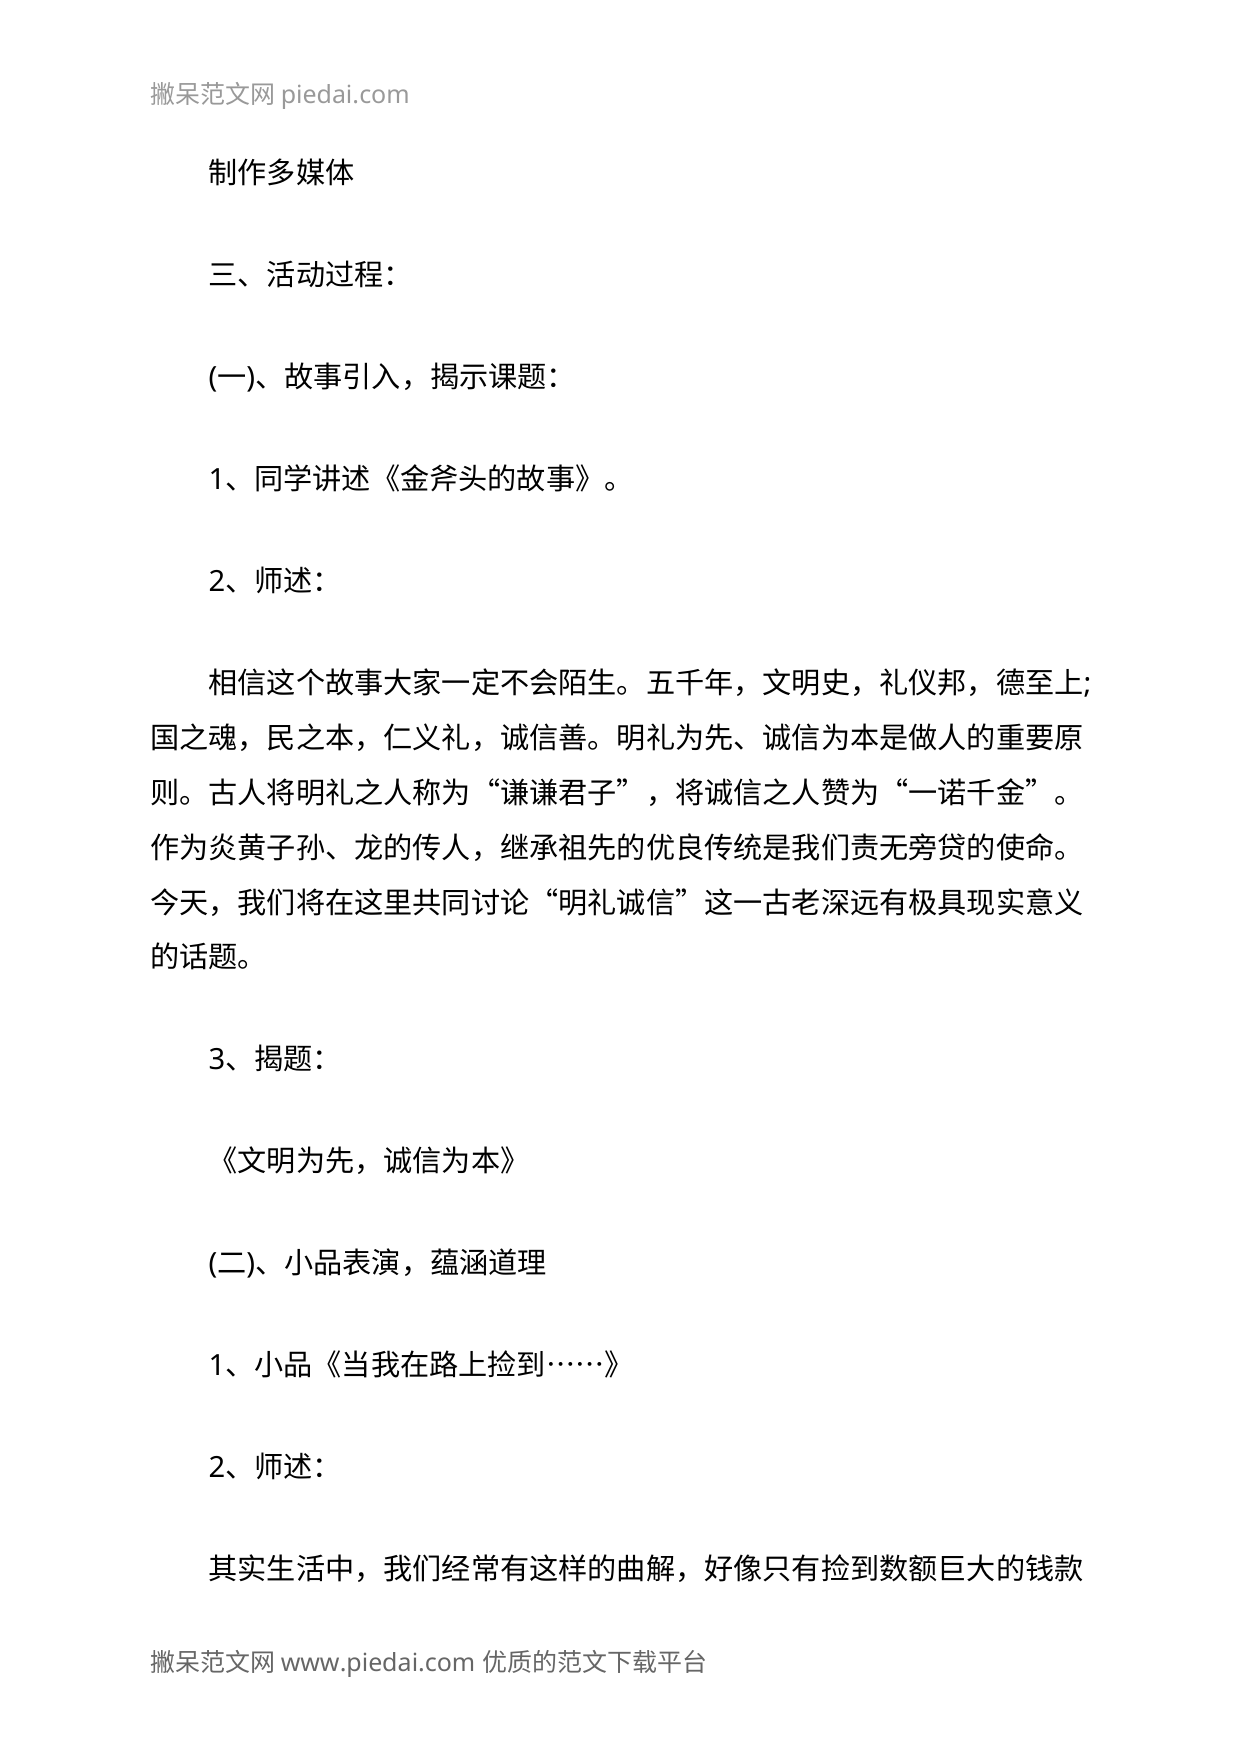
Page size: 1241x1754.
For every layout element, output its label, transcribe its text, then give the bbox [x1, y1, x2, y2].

text 制作多媒体 [150, 150, 1090, 192]
text 2、师述： [150, 557, 1090, 600]
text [150, 1546, 1090, 1588]
text 相信这个故事大家一定不会陌生。五千年，文明史，礼仪邦，德至上;国之魂，民之本，仁义礼，诚信善。明礼为先、诚信为本是做人的重要原则。古人将明礼之人称为“谦谦君子”，将诚信之人赞为“一诺千金”。作为炎黄子孙、龙的传人，继承祖先的优良传统是我们责无旁贷的使命。今天，我们将在这里共同讨论“明礼诚信”这一古老深远有极具现实意义的话题。 [150, 659, 1090, 976]
text 《文明为先，诚信为本》 [150, 1138, 1090, 1180]
text 2、师述： [150, 1443, 1090, 1486]
text 1、小品《当我在路上捡到……》 [150, 1342, 1090, 1384]
text 三、活动过程： [150, 252, 1090, 294]
text (二)、小品表演，蕴涵道理 [150, 1239, 1090, 1282]
text 1、同学讲述《金斧头的故事》。 [150, 456, 1090, 498]
text (一)、故事引入，揭示课题： [150, 353, 1090, 396]
text 3、揭题： [150, 1036, 1090, 1078]
